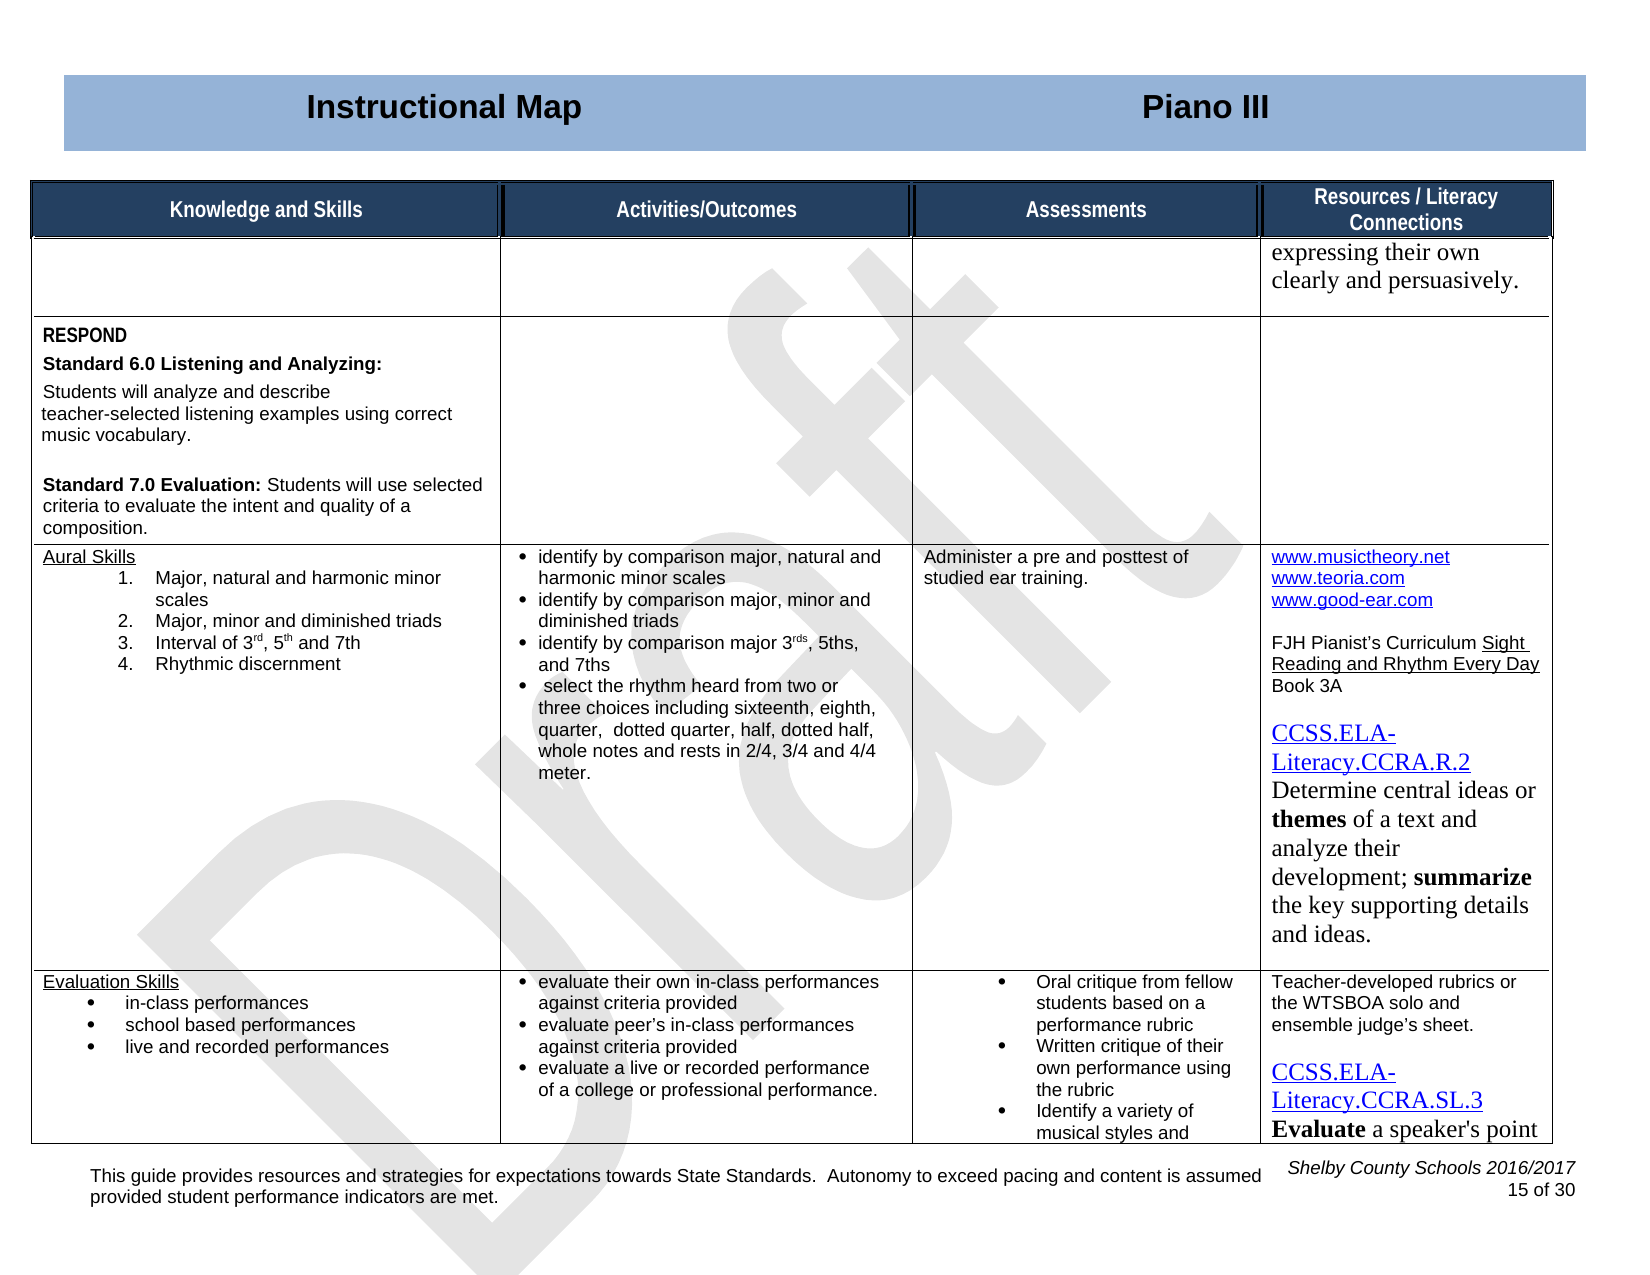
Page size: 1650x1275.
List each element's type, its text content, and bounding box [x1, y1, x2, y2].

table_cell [1261, 236, 1552, 316]
table_cell RESPOND Standard 6.0 Listening and Analyzing: Students will analyze and describe teacher-selected listening examples using correct music vocabulary. Standard 7.0 Evaluation: Students will use selected criteria to evaluate the intent and quality of a composition. [32, 316, 500, 544]
table_cell Aural Skills Major, natural and harmonic minor scales Major, minor and diminished triads Interval of 3rd, 5th and 7th Rhythmic discernment [32, 544, 500, 969]
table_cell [501, 239, 912, 316]
table_cell [1261, 316, 1552, 544]
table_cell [32, 970, 500, 1143]
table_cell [32, 236, 500, 316]
table_header Assessments [912, 181, 1260, 236]
table_header Resources / Literacy Connections [1260, 181, 1551, 236]
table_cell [913, 971, 1260, 1143]
table_header Knowledge and Skills [33, 181, 501, 236]
table_cell Administer a pre and posttest of studied ear training. [913, 545, 1260, 969]
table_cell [913, 239, 1260, 316]
table_header Activities/Outcomes [501, 181, 912, 236]
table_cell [1261, 970, 1552, 1143]
table_cell www.musictheory.net www.teoria.com www.good-ear.com FJH Pianist’s Curriculum Sight Reading and Rhythm Every Day Book 3A CCSS.ELA-Literacy.CCRA.R.2 Determine central ideas or themes of a text and analyze their development; summarize the key supporting details and ideas. [1261, 544, 1552, 969]
table_cell identify by comparison major, natural and harmonic minor scales identify by comparison major, minor and diminished triads identify by comparison major 3rds, 5ths, and 7ths select the rhythm heard from two or three choices including sixteenth, eighth, quarter, dotted quarter, half, dotted half, whole notes and rests in 2/4, 3/4 and 4/4 meter. [501, 545, 912, 969]
table_cell [913, 317, 1260, 544]
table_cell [501, 971, 912, 1143]
table_cell [501, 317, 912, 544]
